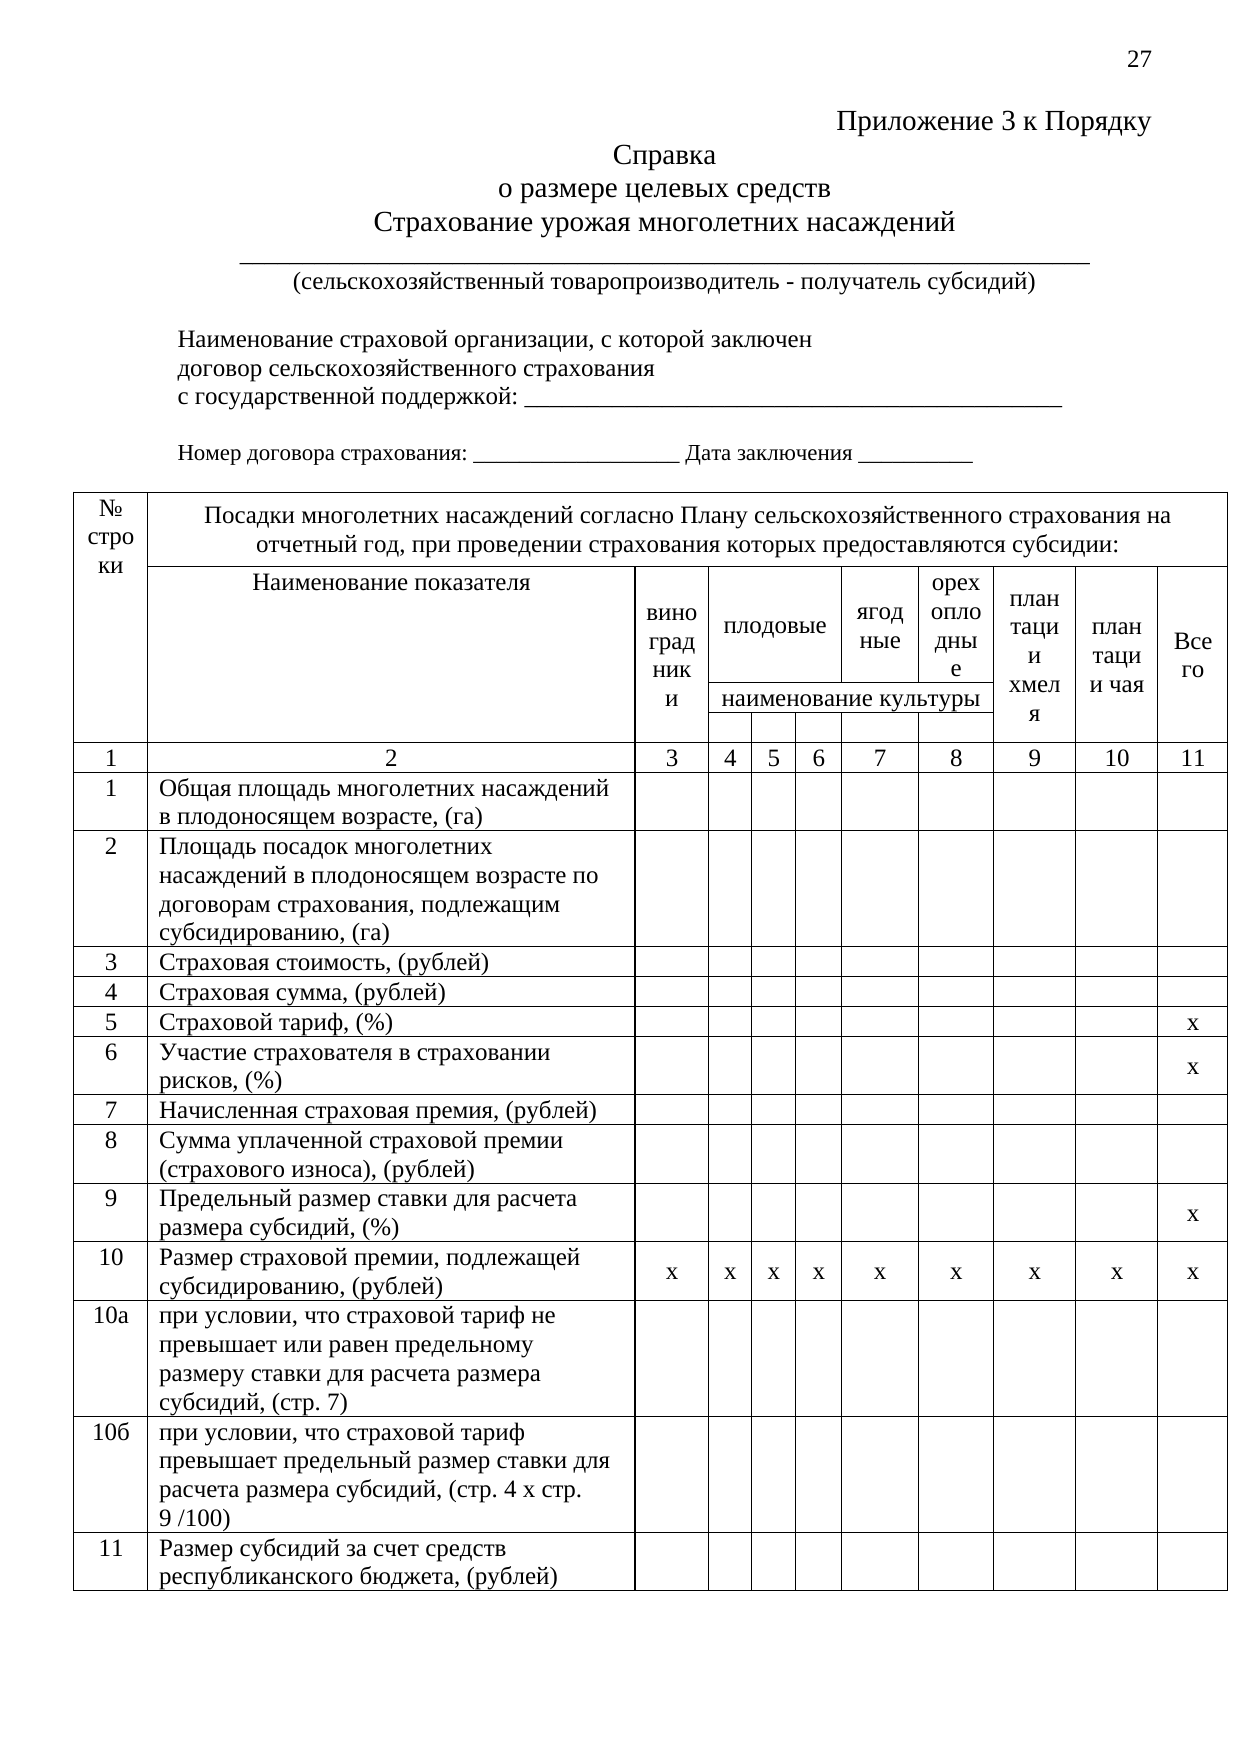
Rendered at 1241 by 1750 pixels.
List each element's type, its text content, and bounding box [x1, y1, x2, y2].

table_cell [709, 1533, 751, 1590]
table_cell 4 [709, 743, 751, 772]
table_cell [1158, 1417, 1227, 1532]
table_cell [796, 1007, 841, 1036]
table_cell [842, 1301, 918, 1416]
table_cell Предельный размер ставки для расчета размера субсидий, (%) [148, 1184, 634, 1241]
table_cell [919, 1417, 993, 1532]
text Приложение 3 к Порядку [177, 103, 1152, 137]
table_cell Страховая стоимость, (рублей) [148, 947, 634, 976]
table_cell виноградники [636, 567, 708, 742]
table_cell [1158, 977, 1227, 1006]
table_cell [796, 1417, 841, 1532]
table_cell [994, 831, 1075, 946]
table_cell 7 [842, 743, 918, 772]
table_cell [919, 1533, 993, 1590]
table_cell [796, 1095, 841, 1124]
table_cell 3 [74, 947, 147, 976]
table_cell [709, 977, 751, 1006]
table_cell наименование культуры [709, 683, 993, 712]
table_cell [842, 1184, 918, 1241]
table_cell при условии, что страховой тариф превышает предельный размер ставки для расчета размера субсидий, (стр. 4 х стр. 9 /100) [148, 1417, 634, 1532]
table_cell x [752, 1242, 795, 1299]
table_cell [636, 1095, 708, 1124]
table_cell [919, 1037, 993, 1094]
table_cell [1076, 977, 1157, 1006]
table_cell [752, 1184, 795, 1241]
table_cell [709, 947, 751, 976]
table_cell [842, 947, 918, 976]
table_cell 2 [74, 831, 147, 946]
table_cell [994, 1037, 1075, 1094]
list Справка о размере целевых средств [177, 137, 1152, 204]
table_cell [796, 1184, 841, 1241]
table_cell [919, 977, 993, 1006]
table_cell [752, 1533, 795, 1590]
table_cell [1076, 1095, 1157, 1124]
table_cell плантации хмеля [994, 567, 1075, 742]
table_cell [919, 1007, 993, 1036]
table_cell x [1158, 1007, 1227, 1036]
table_cell Всего [1158, 567, 1227, 742]
table_cell [709, 1007, 751, 1036]
table_cell [842, 713, 918, 742]
table_cell 8 [74, 1125, 147, 1182]
table_cell ягодные [842, 567, 918, 682]
table_cell [994, 773, 1075, 830]
table_cell 10 [1076, 743, 1157, 772]
table_cell [842, 831, 918, 946]
table_cell x [994, 1242, 1075, 1299]
table_cell [709, 1301, 751, 1416]
table_cell 8 [919, 743, 993, 772]
table_cell [709, 1184, 751, 1241]
table_cell [1158, 1533, 1227, 1590]
table_cell [1158, 947, 1227, 976]
table_cell Наименование показателя [148, 567, 634, 742]
table_cell [636, 1037, 708, 1094]
table_cell [842, 1533, 918, 1590]
table_cell плодовые [709, 567, 841, 682]
table_cell [796, 1301, 841, 1416]
table_cell [752, 1417, 795, 1532]
table_cell Размер страховой премии, подлежащей субсидированию, (рублей) [148, 1242, 634, 1299]
table_cell [752, 1037, 795, 1094]
table_cell [994, 1301, 1075, 1416]
table_cell 3 [636, 743, 708, 772]
table_cell [636, 1417, 708, 1532]
table_cell [796, 977, 841, 1006]
table_cell [994, 1007, 1075, 1036]
table_cell [919, 713, 993, 742]
table_cell [994, 1184, 1075, 1241]
table_cell [919, 947, 993, 976]
table_cell Общая площадь многолетних насаждений в плодоносящем возрасте, (га) [148, 773, 634, 830]
table_cell [752, 1095, 795, 1124]
table_cell [842, 1417, 918, 1532]
table_cell [842, 1095, 918, 1124]
text ____________________________________________________________________ (сельскохозяйственный товаропроизводитель - получатель субсидий) [177, 238, 1152, 295]
table_cell [994, 947, 1075, 976]
table_cell 11 [1158, 743, 1227, 772]
table_cell 5 [752, 743, 795, 772]
table_cell [919, 1301, 993, 1416]
table_cell Размер субсидий за счет средств республиканского бюджета, (рублей) [148, 1533, 634, 1590]
table_cell [636, 1533, 708, 1590]
table_cell [1076, 947, 1157, 976]
table_cell орехоплодные [919, 567, 993, 682]
table_cell [752, 1007, 795, 1036]
table_cell [709, 713, 751, 742]
table_cell [636, 1007, 708, 1036]
table_cell x [709, 1242, 751, 1299]
table_cell [636, 773, 708, 830]
table_cell [752, 1125, 795, 1182]
table_cell [636, 1125, 708, 1182]
table_cell [709, 1125, 751, 1182]
table_cell [796, 947, 841, 976]
table_cell [842, 977, 918, 1006]
table_cell [994, 1095, 1075, 1124]
table_cell [842, 1007, 918, 1036]
table_cell [709, 1037, 751, 1094]
table_cell x [1158, 1242, 1227, 1299]
table_cell [636, 1301, 708, 1416]
table_cell [1158, 773, 1227, 830]
table_cell [752, 773, 795, 830]
table_cell 6 [74, 1037, 147, 1094]
table_cell [994, 1125, 1075, 1182]
table_cell [752, 947, 795, 976]
table_cell x [842, 1242, 918, 1299]
table_cell [709, 1095, 751, 1124]
table_cell Начисленная страховая премия, (рублей) [148, 1095, 634, 1124]
table_cell [709, 773, 751, 830]
text Наименование страховой организации, с которой заключен договор сельскохозяйственного страхования с государственной поддержкой: ___________________________________________ [177, 324, 1152, 410]
table_cell [796, 713, 841, 742]
table_cell 1 [74, 773, 147, 830]
table_cell 10а [74, 1301, 147, 1416]
table_cell [842, 1125, 918, 1182]
table_cell [1076, 1184, 1157, 1241]
table_cell [636, 977, 708, 1006]
table_cell 6 [796, 743, 841, 772]
table_cell 4 [74, 977, 147, 1006]
table_cell [1076, 831, 1157, 946]
table_header № строки [74, 493, 147, 742]
text Номер договора страхования: __________________ Дата заключения __________ [177, 439, 1152, 465]
table_cell [636, 1184, 708, 1241]
table_cell 11 [74, 1533, 147, 1590]
table_cell [842, 773, 918, 830]
table_cell 9 [994, 743, 1075, 772]
table_cell [752, 1301, 795, 1416]
table_cell [636, 831, 708, 946]
table_cell 7 [74, 1095, 147, 1124]
table_cell [752, 831, 795, 946]
table_cell [1076, 1007, 1157, 1036]
table_cell Страховой тариф, (%) [148, 1007, 634, 1036]
table_cell [752, 977, 795, 1006]
table_cell [919, 773, 993, 830]
table_cell [1076, 1533, 1157, 1590]
table_cell при условии, что страховой тариф не превышает или равен предельному размеру ставки для расчета размера субсидий, (стр. 7) [148, 1301, 634, 1416]
table_cell 1 [74, 743, 147, 772]
table_cell 10 [74, 1242, 147, 1299]
table_cell [796, 1037, 841, 1094]
table_cell [919, 1125, 993, 1182]
table_cell 2 [148, 743, 634, 772]
table_cell [1076, 1301, 1157, 1416]
table_cell [1158, 1095, 1227, 1124]
table_cell Участие страхователя в страховании рисков, (%) [148, 1037, 634, 1094]
table_cell 9 [74, 1184, 147, 1241]
table_cell [709, 1417, 751, 1532]
table_cell x [1076, 1242, 1157, 1299]
table_cell [709, 831, 751, 946]
table_cell [796, 773, 841, 830]
table_cell Площадь посадок многолетних насаждений в плодоносящем возрасте по договорам страхования, подлежащим субсидированию, (га) [148, 831, 634, 946]
table_cell [1076, 1037, 1157, 1094]
table_cell x [1158, 1184, 1227, 1241]
table_cell [1158, 1125, 1227, 1182]
table_cell [994, 977, 1075, 1006]
table_cell [994, 1533, 1075, 1590]
table_cell [796, 1125, 841, 1182]
table_cell [1158, 831, 1227, 946]
table_cell x [919, 1242, 993, 1299]
table_cell x [636, 1242, 708, 1299]
table_cell [1076, 1125, 1157, 1182]
table_cell [796, 831, 841, 946]
table_cell [1076, 1417, 1157, 1532]
table_cell [752, 713, 795, 742]
table_cell [919, 1095, 993, 1124]
table_cell [796, 1533, 841, 1590]
table_cell Сумма уплаченной страховой премии (страхового износа), (рублей) [148, 1125, 634, 1182]
table_cell [1076, 773, 1157, 830]
table_cell Страховая сумма, (рублей) [148, 977, 634, 1006]
table_cell [994, 1417, 1075, 1532]
table_cell [919, 1184, 993, 1241]
table_cell x [1158, 1037, 1227, 1094]
list Страхование урожая многолетних насаждений [177, 204, 1152, 238]
table_cell 10б [74, 1417, 147, 1532]
table_cell [636, 947, 708, 976]
table_cell 5 [74, 1007, 147, 1036]
table_cell x [796, 1242, 841, 1299]
table_cell [919, 831, 993, 946]
table_cell плантации чая [1076, 567, 1157, 742]
table_cell [842, 1037, 918, 1094]
table_cell [1158, 1301, 1227, 1416]
table_header Посадки многолетних насаждений согласно Плану сельскохозяйственного страхования на отчетный год, при проведении страхования которых предоставляются субсидии: [148, 493, 1227, 566]
